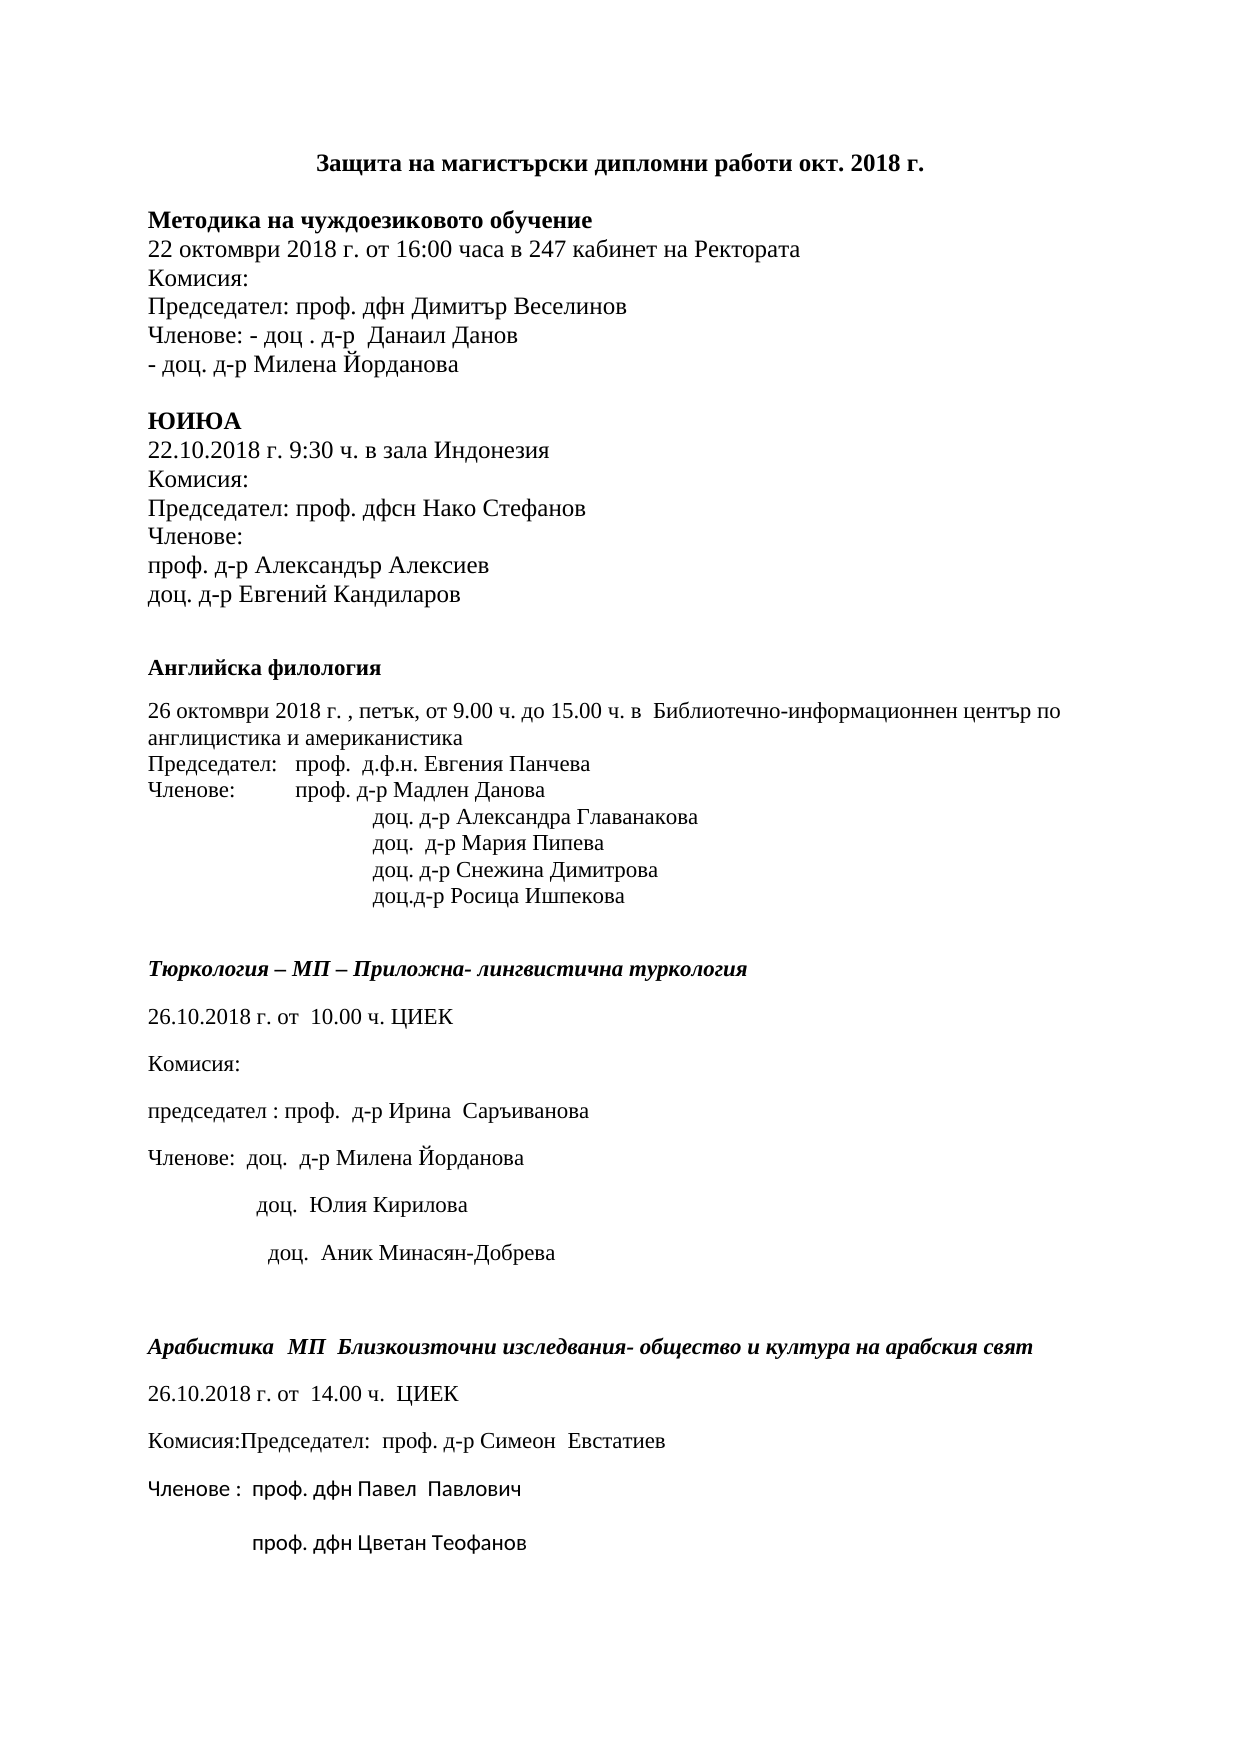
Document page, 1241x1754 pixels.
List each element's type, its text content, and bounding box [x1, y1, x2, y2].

text Английска филология [148, 654, 1093, 681]
text председател : проф. д-р Ирина Саръиванова [148, 1097, 1093, 1123]
text 26 октомври 2018 г. , петък, от 9.00 ч. до 15.00 ч. в Библиотечно-информационнен център по англицистика и американистика [148, 697, 1093, 750]
text доц. д-р Мария Пипева [373, 829, 1093, 856]
text Председател: проф. д.ф.н. Евгения Панчева [148, 750, 1093, 777]
text Комисия: [148, 1050, 1093, 1076]
text Комисия: [148, 263, 1093, 291]
text Членове: проф. д-р Мадлен Данова [148, 777, 1093, 803]
text 26.10.2018 г. от 10.00 ч. ЦИЕК [148, 1003, 1093, 1029]
text доц. д-р Евгений Кандиларов [148, 579, 1093, 608]
text - доц. д-р Милена Йорданова [148, 349, 1093, 378]
list доц. д-р Александра Главанакова [298, 803, 1093, 829]
text Комисия: [148, 464, 1093, 493]
text доц.д-р Росица Ишпекова [373, 882, 1093, 908]
text 26.10.2018 г. от 14.00 ч. ЦИЕК [148, 1380, 1093, 1407]
text Председател: проф. дфсн Нако Стефанов [148, 493, 1093, 521]
text доц. Юлия Кирилова [148, 1191, 1093, 1218]
text Членове: доц. д-р Милена Йорданова [148, 1144, 1093, 1171]
text Защита на магистърски дипломни работи окт. 2018 г. [148, 148, 1093, 176]
text 22 октомври 2018 г. от 16:00 часа в 247 кабинет на Ректората [148, 234, 1093, 263]
text Председател: проф. дфн Димитър Веселинов [148, 291, 1093, 320]
text Методика на чуждоезиковото обучение [148, 205, 1093, 234]
text Членове: - доц . д-р Данаил Данов [148, 320, 1093, 349]
text Арабистика МП Близкоизточни изследвания- общество и култура на арабския свят [148, 1333, 1093, 1359]
text Тюркология – МП – Приложна- лингвистична туркология [148, 956, 1093, 982]
text Членове: [148, 521, 1093, 550]
text ЮИЮА [148, 406, 1093, 435]
text Комисия:Председател: проф. д-р Симеон Евстатиев [148, 1427, 1093, 1454]
text доц. д-р Снежина Димитрова [373, 856, 1093, 882]
text доц. Аник Минасян-Добрева [148, 1239, 1093, 1265]
text проф. д-р Александър Алексиев [148, 550, 1093, 579]
text проф. дфн Цветан Теофанов [148, 1528, 1093, 1556]
text 22.10.2018 г. 9:30 ч. в зала Индонезия [148, 435, 1093, 464]
text Членове : проф. дфн Павел Павлович [148, 1474, 1093, 1503]
